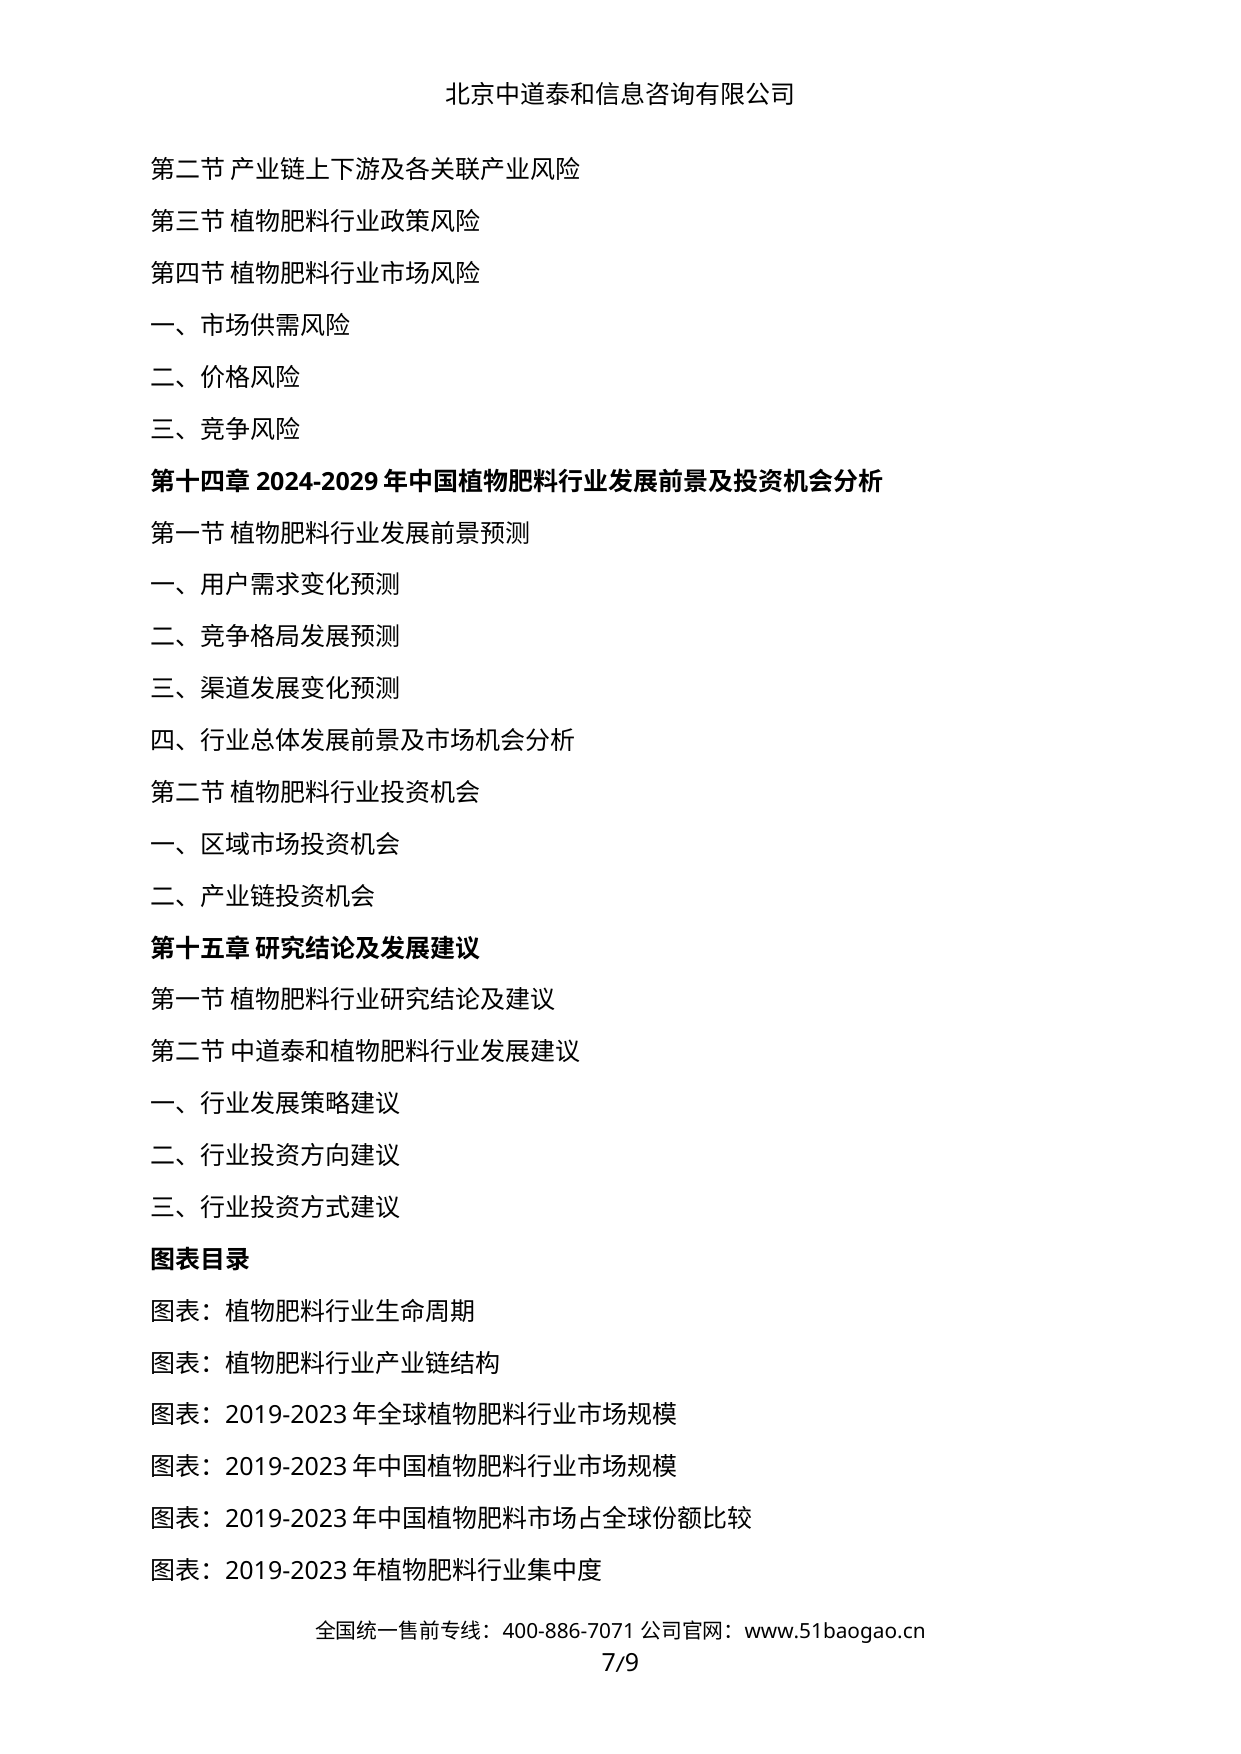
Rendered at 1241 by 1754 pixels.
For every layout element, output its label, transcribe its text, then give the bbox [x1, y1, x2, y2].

text 一、用户需求变化预测 [150, 565, 1090, 601]
text 一、行业发展策略建议 [150, 1084, 1090, 1120]
text 四、行业总体发展前景及市场机会分析 [150, 721, 1090, 757]
text 图表：2019-2023年植物肥料行业集中度 [150, 1551, 1090, 1587]
text 第十五章 研究结论及发展建议 [150, 928, 1090, 964]
text 图表：植物肥料行业生命周期 [150, 1291, 1090, 1327]
text 三、渠道发展变化预测 [150, 669, 1090, 705]
text 一、区域市场投资机会 [150, 824, 1090, 861]
text 图表：植物肥料行业产业链结构 [150, 1343, 1090, 1379]
text 第一节 植物肥料行业研究结论及建议 [150, 980, 1090, 1016]
text 第十四章 2024-2029年中国植物肥料行业发展前景及投资机会分析 [150, 461, 1090, 497]
text 第三节 植物肥料行业政策风险 [150, 202, 1090, 238]
text 图表：2019-2023年中国植物肥料行业市场规模 [150, 1447, 1090, 1483]
text 一、市场供需风险 [150, 306, 1090, 342]
text 三、竞争风险 [150, 409, 1090, 446]
text 二、产业链投资机会 [150, 876, 1090, 912]
text 三、行业投资方式建议 [150, 1187, 1090, 1224]
text 图表目录 [150, 1239, 1090, 1276]
text 图表：2019-2023年全球植物肥料行业市场规模 [150, 1395, 1090, 1431]
text 第四节 植物肥料行业市场风险 [150, 254, 1090, 290]
text 二、竞争格局发展预测 [150, 617, 1090, 653]
text 第一节 植物肥料行业发展前景预测 [150, 513, 1090, 549]
text 第二节 中道泰和植物肥料行业发展建议 [150, 1032, 1090, 1068]
text 第二节 产业链上下游及各关联产业风险 [150, 150, 1090, 186]
text 二、行业投资方向建议 [150, 1136, 1090, 1172]
text 第二节 植物肥料行业投资机会 [150, 772, 1090, 809]
text 二、价格风险 [150, 357, 1090, 394]
text 图表：2019-2023年中国植物肥料市场占全球份额比较 [150, 1499, 1090, 1535]
